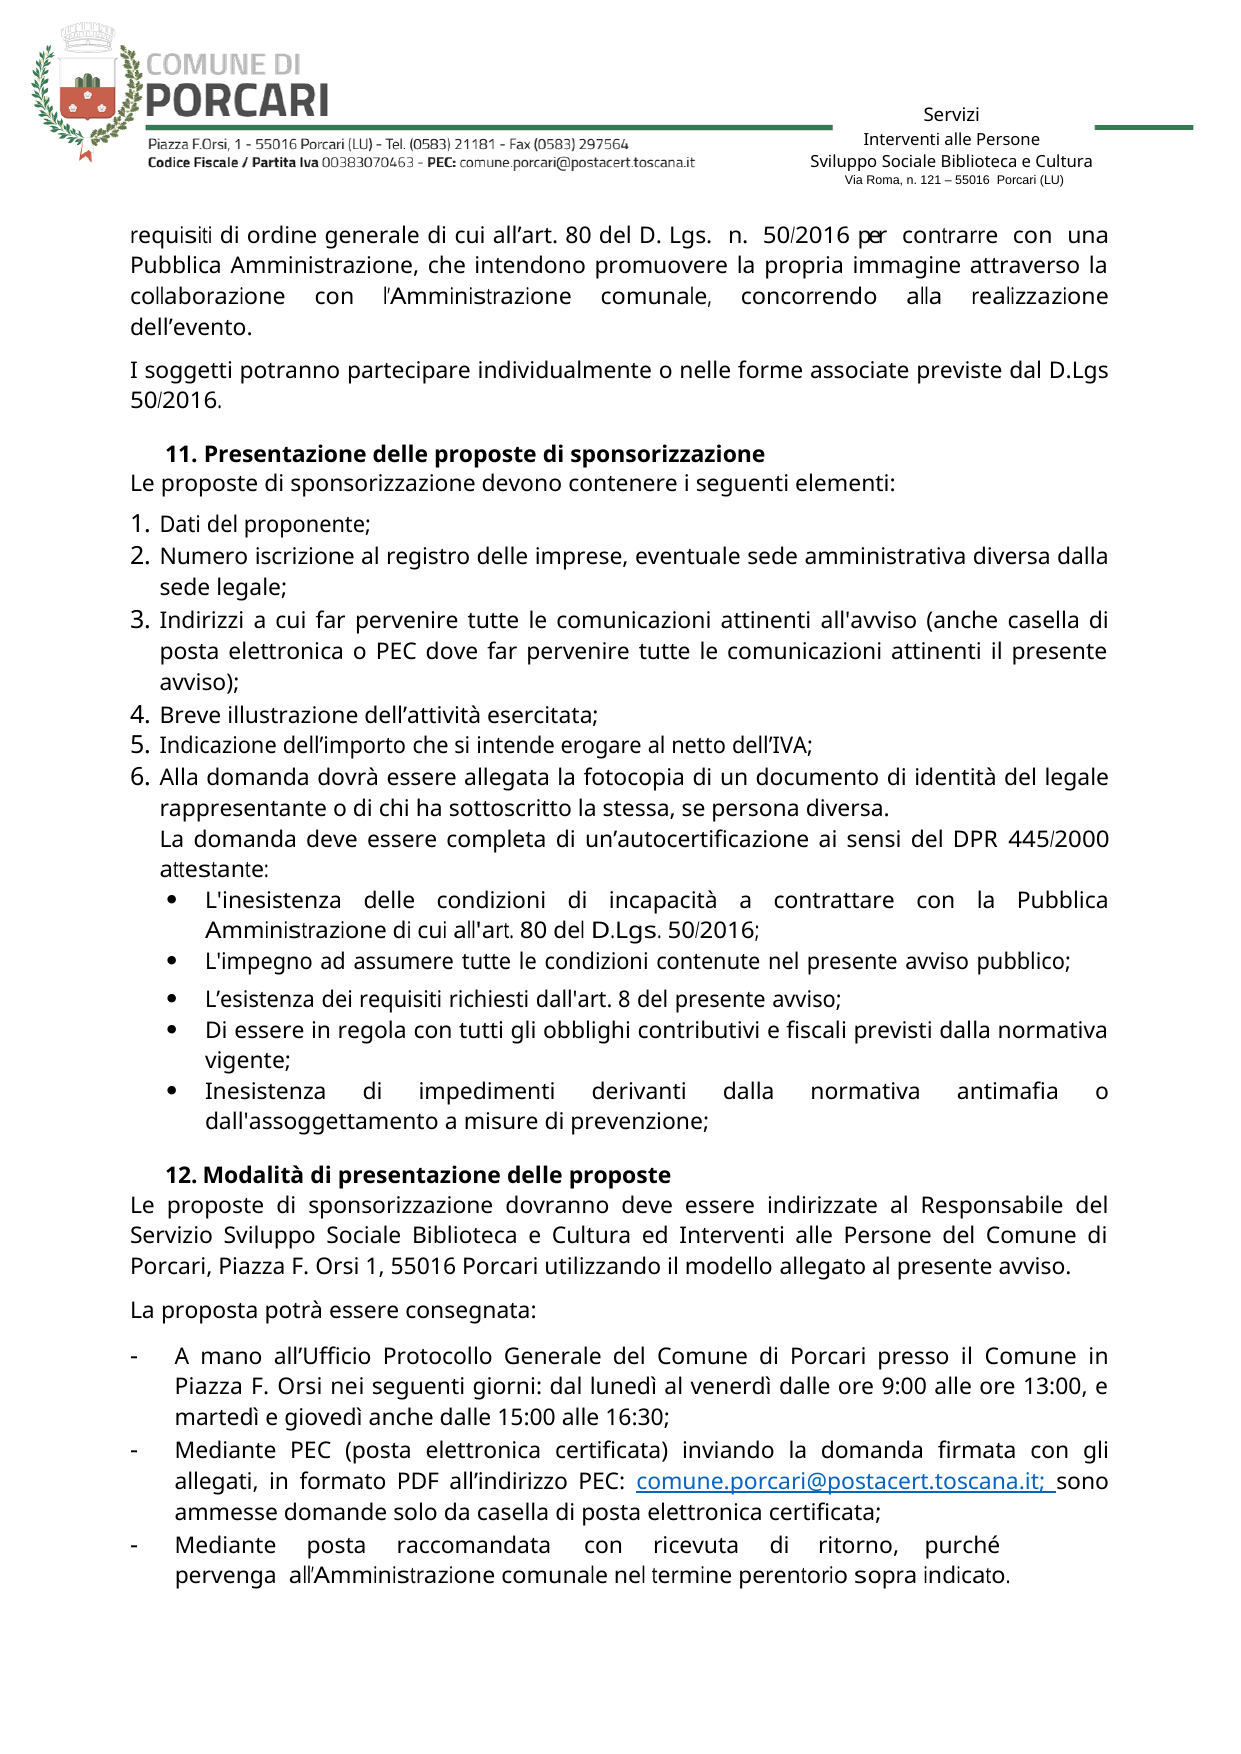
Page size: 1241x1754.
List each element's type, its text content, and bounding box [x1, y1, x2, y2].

list L'inesistenza delle condizioni di incapacità a contrattare con la Pubblica Amministrazione di cui all'art. 80 del D.Lgs. 50/2016; [167, 884, 1109, 945]
subtitle Modalità di presentazione delle proposte [165, 1160, 1122, 1189]
list Alla domanda dovrà essere allegata la fotocopia di un documento di identità del legale rappresentante o di chi ha sottoscritto la stessa, se persona diversa. [130, 759, 1109, 823]
list L’esistenza dei requisiti richiesti dall'art. 8 del presente avviso; [167, 983, 1122, 1014]
list Mediante PEC (posta elettronica certificata) inviando la domanda firmata con gli allegati, in formato PDF all’indirizzo PEC: comune.porcari@postacert.toscana.it; sono ammesse domande solo da casella di posta elettronica certificata; [130, 1432, 1109, 1527]
list Inesistenza di impedimenti derivanti dalla normativa antimafia o dall'assoggettamento a misure di prevenzione; [167, 1075, 1109, 1137]
list Breve illustrazione dell’attività esercitata; [130, 697, 1109, 730]
list L'impegno ad assumere tutte le condizioni contenute nel presente avviso pubblico; [167, 945, 1122, 976]
text Le proposte di sponsorizzazione devono contenere i seguenti elementi: [130, 468, 1122, 497]
list A mano all’Ufficio Protocollo Generale del Comune di Porcari presso il Comune in Piazza F. Orsi nei seguenti giorni: dal lunedì al venerdì dalle ore 9:00 alle ore 13:00, e martedì e giovedì anche dalle 15:00 alle 16:30; [130, 1337, 1109, 1432]
list Di essere in regola con tutti gli obblighi contributivi e fiscali previsti dalla normativa vigente; [167, 1014, 1109, 1075]
list Mediante posta raccomandata con ricevuta di ritorno, purché pervenga all’Amministrazione comunale nel termine perentorio sopra indicato. [130, 1527, 1109, 1591]
picture [8, 18, 1234, 176]
subtitle 11. Presentazione delle proposte di sponsorizzazione [165, 439, 1122, 468]
list Indirizzi a cui far pervenire tutte le comunicazioni attinenti all'avviso (anche casella di posta elettronica o PEC dove far pervenire tutte le comunicazioni attinenti il presente avviso); [130, 602, 1109, 697]
text La proposta potrà essere consegnata: [130, 1294, 1122, 1325]
list Indicazione dell’importo che si intende erogare al netto dell’IVA; [130, 730, 1122, 759]
list Dati del proponente; [130, 509, 1122, 538]
list La domanda deve essere completa di un’autocertificazione ai sensi del DPR 445/2000 attestante: [159, 823, 1109, 884]
text I soggetti potranno partecipare individualmente o nelle forme associate previste dal D.Lgs 50/2016. [130, 354, 1109, 416]
text Le proposte di sponsorizzazione dovranno deve essere indirizzate al Responsabile del Servizio Sviluppo Sociale Biblioteca e Cultura ed Interventi alle Persone del Comune di Porcari, Piazza F. Orsi 1, 55016 Porcari utilizzando il modello allegato al presente avviso. [130, 1189, 1109, 1281]
list Numero iscrizione al registro delle imprese, eventuale sede amministrativa diversa dalla sede legale; [130, 538, 1109, 602]
